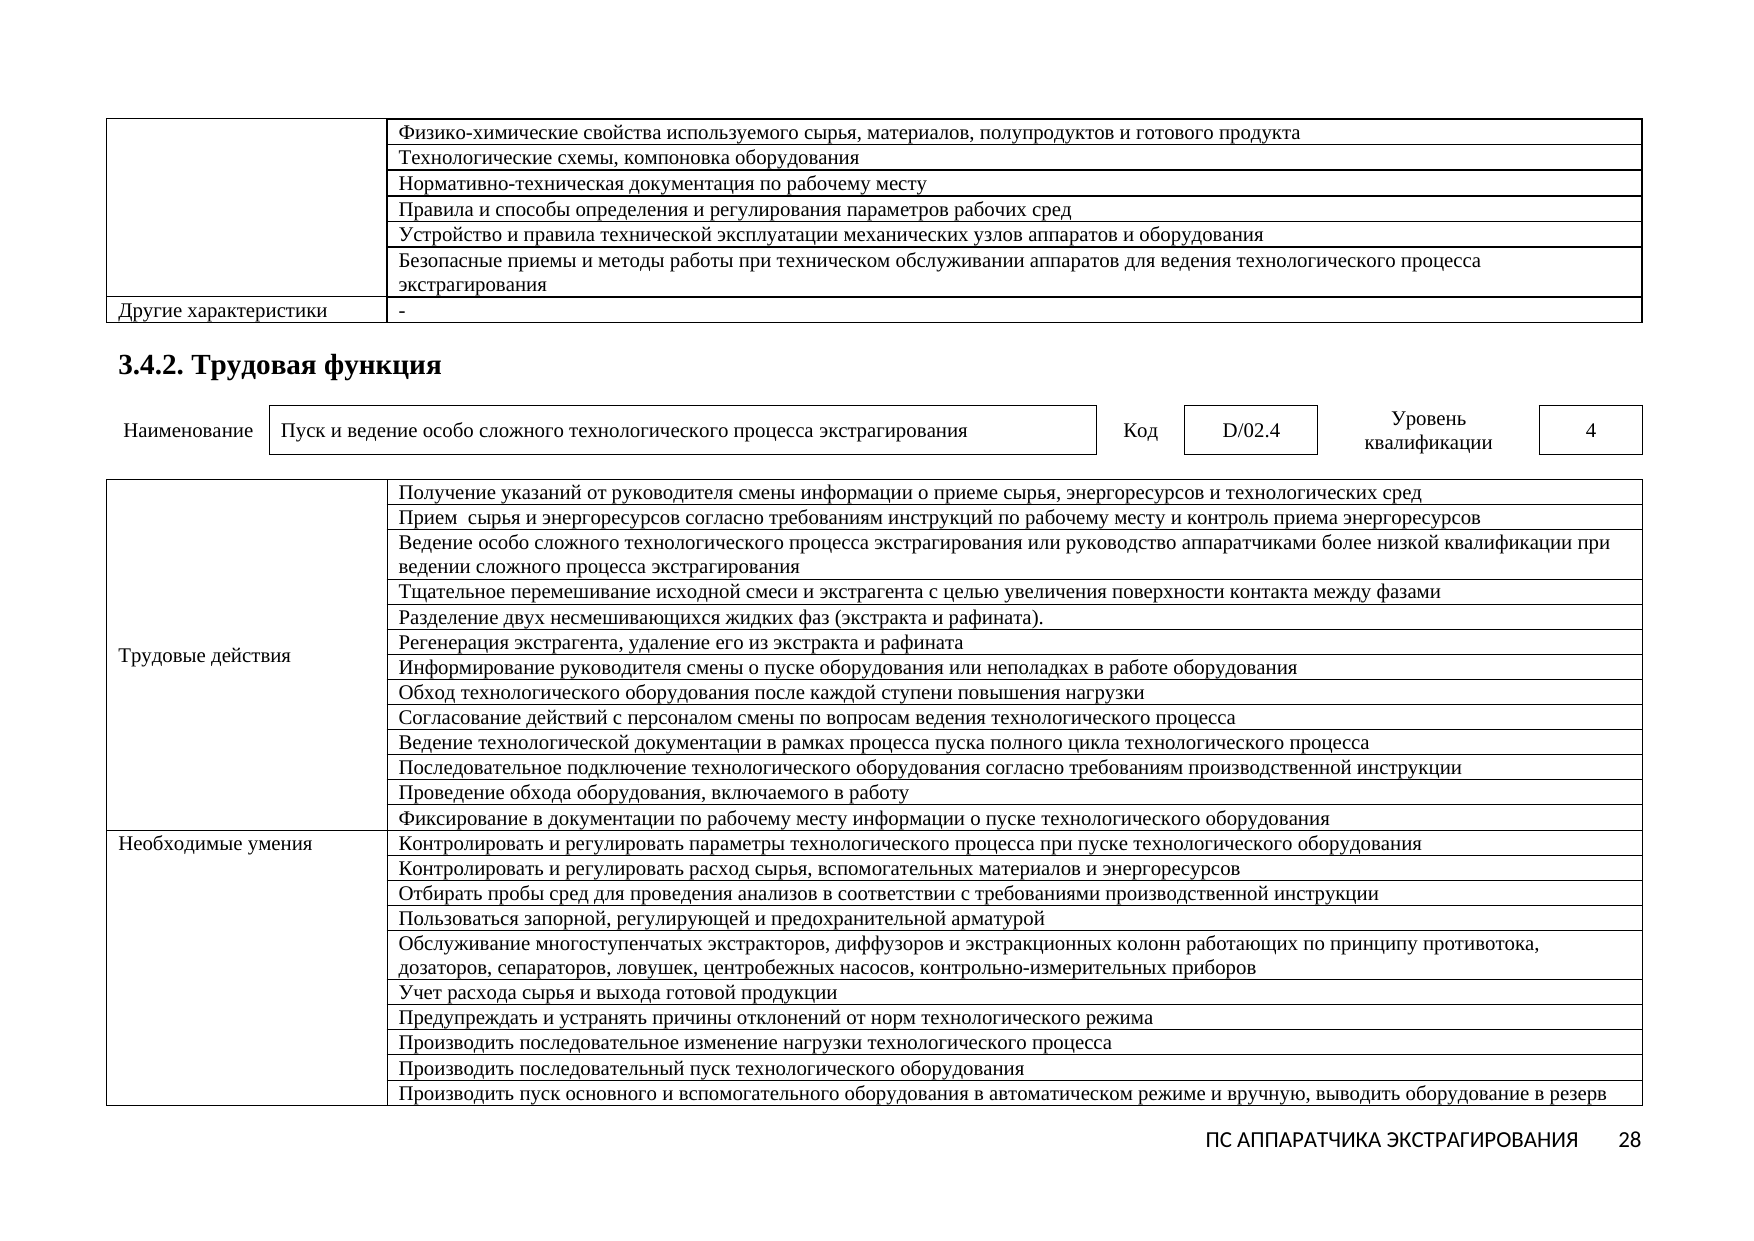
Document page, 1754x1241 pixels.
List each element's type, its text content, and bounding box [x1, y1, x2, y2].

table_cell Обслуживание многоступенчатых экстракторов, диффузоров и экстракционных колонн работающих по принципу противотока, дозаторов, сепараторов, ловушек, центробежных насосов, контрольно-измерительных приборов [388, 931, 1642, 979]
table_header Наименование [107, 405, 269, 454]
text 3.4.2. Трудовая функция [118, 347, 1668, 381]
table_cell Отбирать пробы сред для проведения анализов в соответствии с требованиями производственной инструкции [388, 881, 1642, 905]
table_header Трудовые действия [107, 480, 387, 829]
table_cell Физико-химические свойства используемого сырья, материалов, полупродуктов и готового продукта [388, 120, 1641, 144]
table_cell Производить последовательное изменение нагрузки технологического процесса [388, 1030, 1642, 1054]
table_cell Фиксирование в документации по рабочему месту информации о пуске технологического оборудования [388, 805, 1642, 829]
table_header Пуск и ведение особо сложного технологического процесса экстрагирования [270, 406, 1096, 454]
table_cell Контролировать и регулировать параметры технологического процесса при пуске технологического оборудования [388, 831, 1642, 854]
table_cell Ведение особо сложного технологического процесса экстрагирования или руководство аппаратчиками более низкой квалификации при ведении сложного процесса экстрагирования [388, 530, 1642, 578]
table_cell Устройство и правила технической эксплуатации механических узлов аппаратов и оборудования [388, 222, 1641, 246]
table_cell Согласование действий с персоналом смены по вопросам ведения технологического процесса [388, 705, 1642, 729]
table_cell Контролировать и регулировать расход сырья, вспомогательных материалов и энергоресурсов [388, 856, 1642, 880]
table_cell Ведение технологической документации в рамках процесса пуска полного цикла технологического процесса [388, 730, 1642, 754]
table_cell Пользоваться запорной, регулирующей и предохранительной арматурой [388, 906, 1642, 930]
table_cell Необходимые умения [107, 831, 387, 1104]
table_cell Предупреждать и устранять причины отклонений от норм технологического режима [388, 1005, 1642, 1029]
table_header Получение указаний от руководителя смены информации о приеме сырья, энергоресурсов и технологических сред [388, 480, 1642, 504]
table_cell Учет расхода сырья и выхода готовой продукции [388, 980, 1642, 1004]
table_header 4 [1540, 406, 1642, 454]
table_header Уровень квалификации [1318, 405, 1539, 454]
table_cell Безопасные приемы и методы работы при техническом обслуживании аппаратов для ведения технологического процесса экстрагирования [388, 248, 1641, 296]
table_cell Информирование руководителя смены о пуске оборудования или неполадках в работе оборудования [388, 655, 1642, 679]
table_cell Технологические схемы, компоновка оборудования [388, 145, 1641, 169]
table_cell Проведение обхода оборудования, включаемого в работу [388, 780, 1642, 804]
table_cell Регенерация экстрагента, удаление его из экстракта и рафината [388, 630, 1642, 654]
table_header D/02.4 [1185, 406, 1317, 454]
table_cell Прием сырья и энергоресурсов согласно требованиям инструкций по рабочему месту и контроль приема энергоресурсов [388, 505, 1642, 529]
table_cell Тщательное перемешивание исходной смеси и экстрагента с целью увеличения поверхности контакта между фазами [388, 580, 1642, 603]
table_cell Нормативно-техническая документация по рабочему месту [388, 171, 1641, 195]
table_cell Правила и способы определения и регулирования параметров рабочих сред [388, 197, 1641, 221]
table_cell Производить последовательный пуск технологического оборудования [388, 1055, 1642, 1079]
table_cell Разделение двух несмешивающихся жидких фаз (экстракта и рафината). [388, 605, 1642, 629]
table_cell Обход технологического оборудования после каждой ступени повышения нагрузки [388, 680, 1642, 704]
table_cell Последовательное подключение технологического оборудования согласно требованиям производственной инструкции [388, 755, 1642, 779]
table_cell - [388, 298, 1641, 322]
table_cell Производить пуск основного и вспомогательного оборудования в автоматическом режиме и вручную, выводить оборудование в резерв [388, 1081, 1642, 1104]
table_header Код [1097, 405, 1184, 454]
table_cell Другие характеристики [107, 297, 386, 322]
